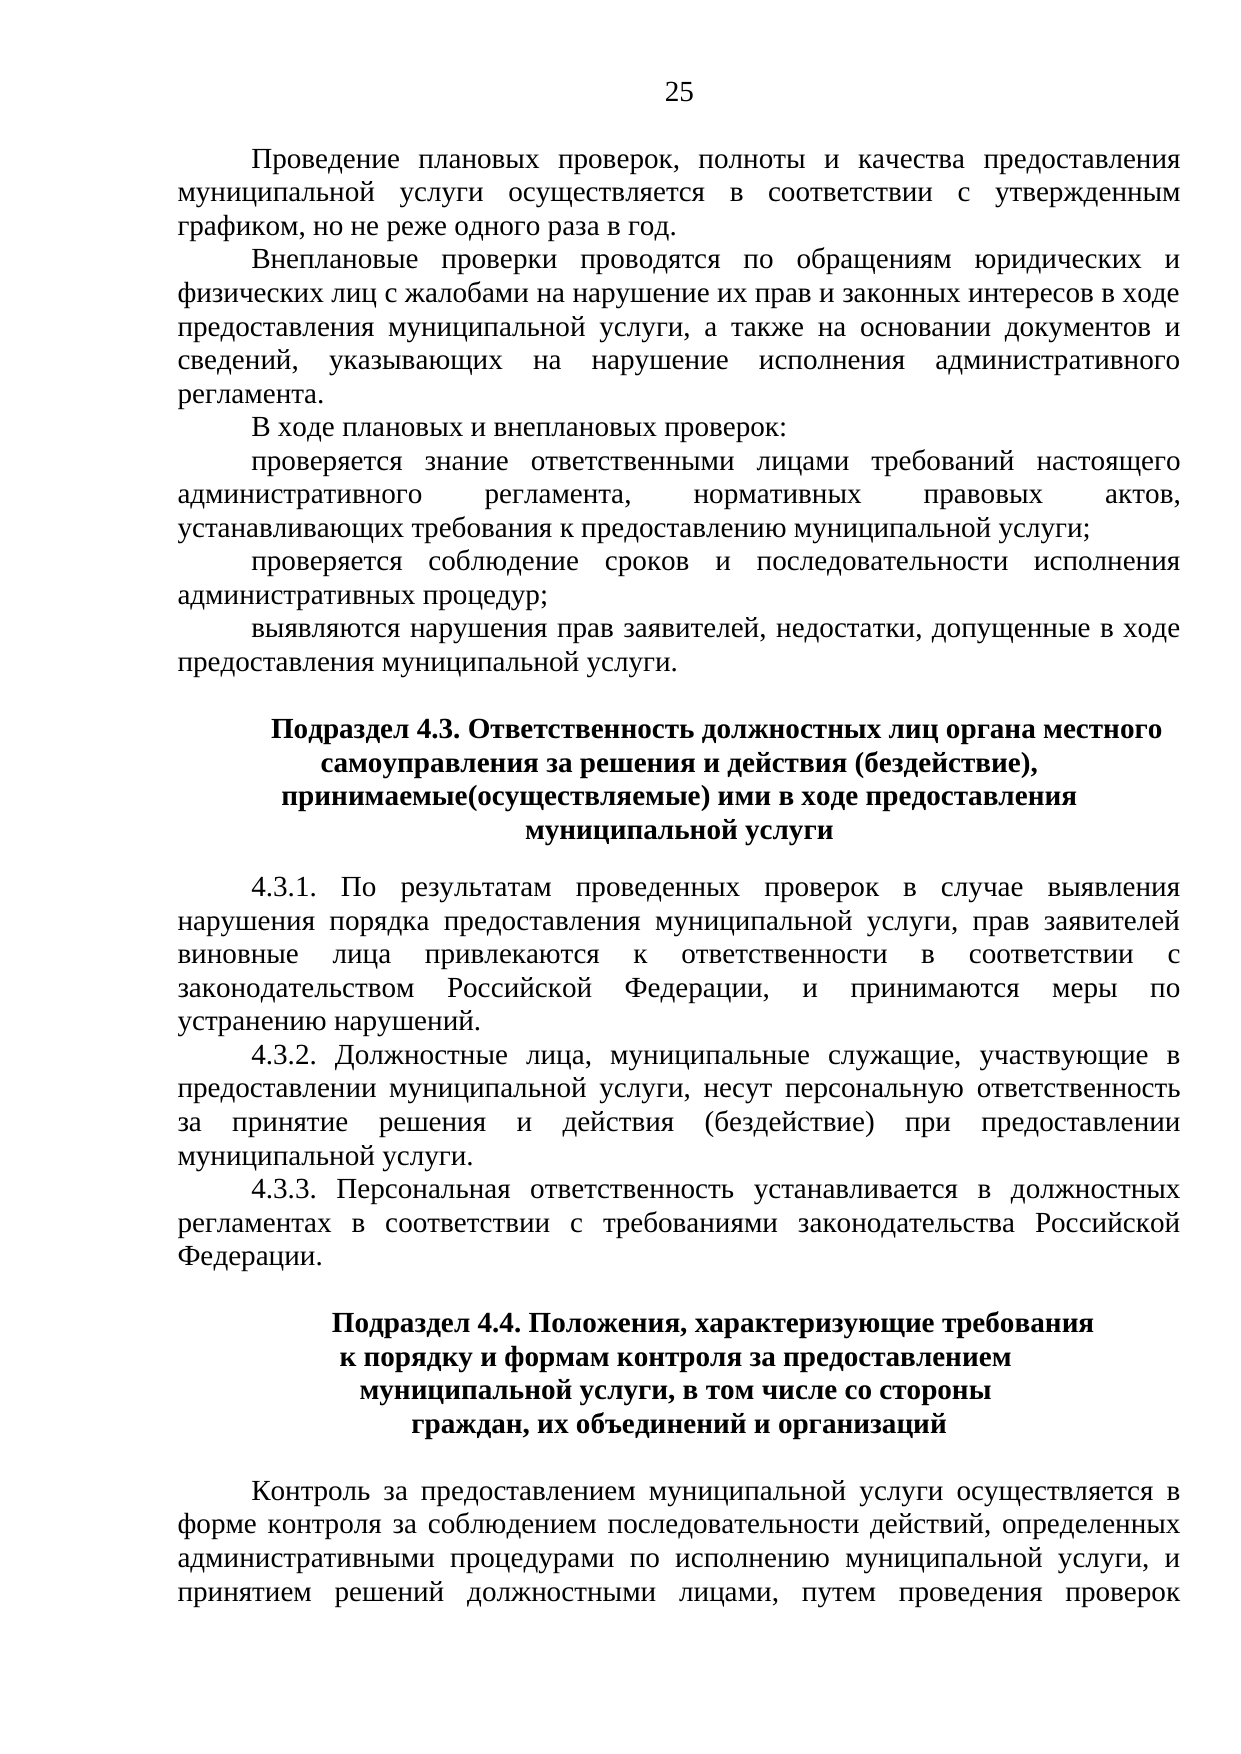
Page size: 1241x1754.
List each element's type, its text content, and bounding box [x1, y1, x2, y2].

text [177, 1473, 1181, 1607]
text выявляются нарушения прав заявителей, недостатки, допущенные в ходе предоставления муниципальной услуги. [177, 611, 1181, 678]
text Подраздел 4.3. Ответственность должностных лиц органа местного самоуправления за решения и действия (бездействие), принимаемые(осуществляемые) ими в ходе предоставления муниципальной услуги [177, 711, 1181, 845]
text Внеплановые проверки проводятся по обращениям юридических и физических лиц с жалобами на нарушение их прав и законных интересов в ходе предоставления муниципальной услуги, а также на основании документов и сведений, указывающих на нарушение исполнения административного регламента. [177, 242, 1181, 409]
text Проведение плановых проверок, полноты и качества предоставления муниципальной услуги осуществляется в соответствии с утвержденным графиком, но не реже одного раза в год. [177, 141, 1181, 242]
text Подраздел 4.4. Положения, характеризующие требования к порядку и формам контроля за предоставлением муниципальной услуги, в том числе со стороны граждан, их объединений и организаций [177, 1305, 1181, 1439]
text проверяется соблюдение сроков и последовательности исполнения административных процедур; [177, 543, 1181, 611]
text В ходе плановых и внеплановых проверок: [177, 409, 1181, 443]
text 4.3.2. Должностные лица, муниципальные служащие, участвующие в предоставлении муниципальной услуги, несут персональную ответственность за принятие решения и действия (бездействие) при предоставлении муниципальной услуги. [177, 1037, 1181, 1171]
text проверяется знание ответственными лицами требований настоящего административного регламента, нормативных правовых актов, устанавливающих требования к предоставлению муниципальной услуги; [177, 443, 1181, 543]
text 4.3.3. Персональная ответственность устанавливается в должностных регламентах в соответствии с требованиями законодательства Российской Федерации. [177, 1171, 1181, 1272]
text 4.3.1. По результатам проведенных проверок в случае выявления нарушения порядка предоставления муниципальной услуги, прав заявителей виновные лица привлекаются к ответственности в соответствии с законодательством Российской Федерации, и принимаются меры по устранению нарушений. [177, 869, 1181, 1037]
